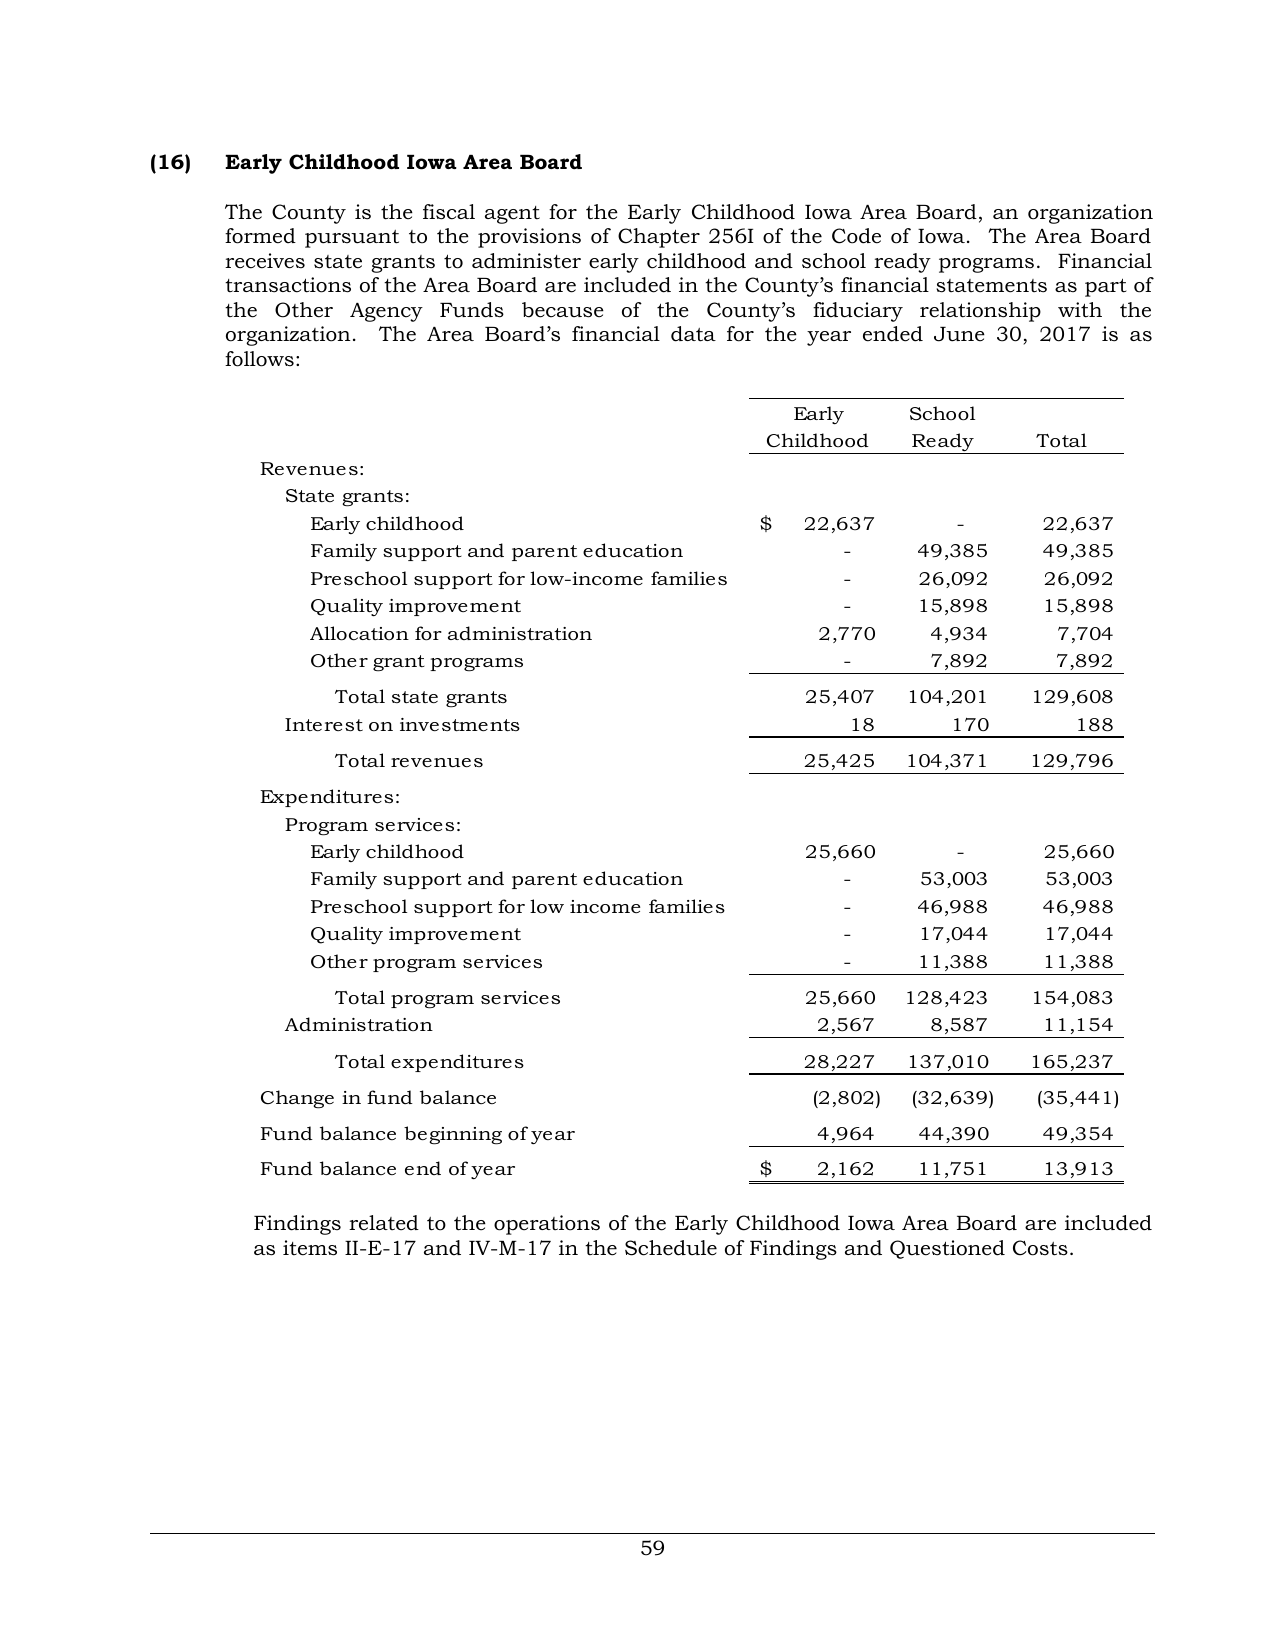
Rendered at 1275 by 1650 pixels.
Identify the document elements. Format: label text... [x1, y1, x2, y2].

text The County is the fiscal agent for the Early Childhood Iowa Area Board, an organization formed pursuant to the provisions of Chapter 256I of the Code of Iowa. The Area Board receives state grants to administer early childhood and school ready programs. Financial transactions of the Area Board are included in the County’s financial statements as part of the Other Agency Funds because of the County’s fiduciary relationship with the organization. The Area Board’s financial data for the year ended June 30, 2017 is as follows: [225, 199, 1153, 371]
text Findings related to the operations of the Early Childhood Iowa Area Board are included as items II-E-17 and IV-M-17 in the Schedule of Findings and Questioned Costs. [253, 1211, 1153, 1260]
text (16) Early Childhood Iowa Area Board [150, 150, 1162, 174]
